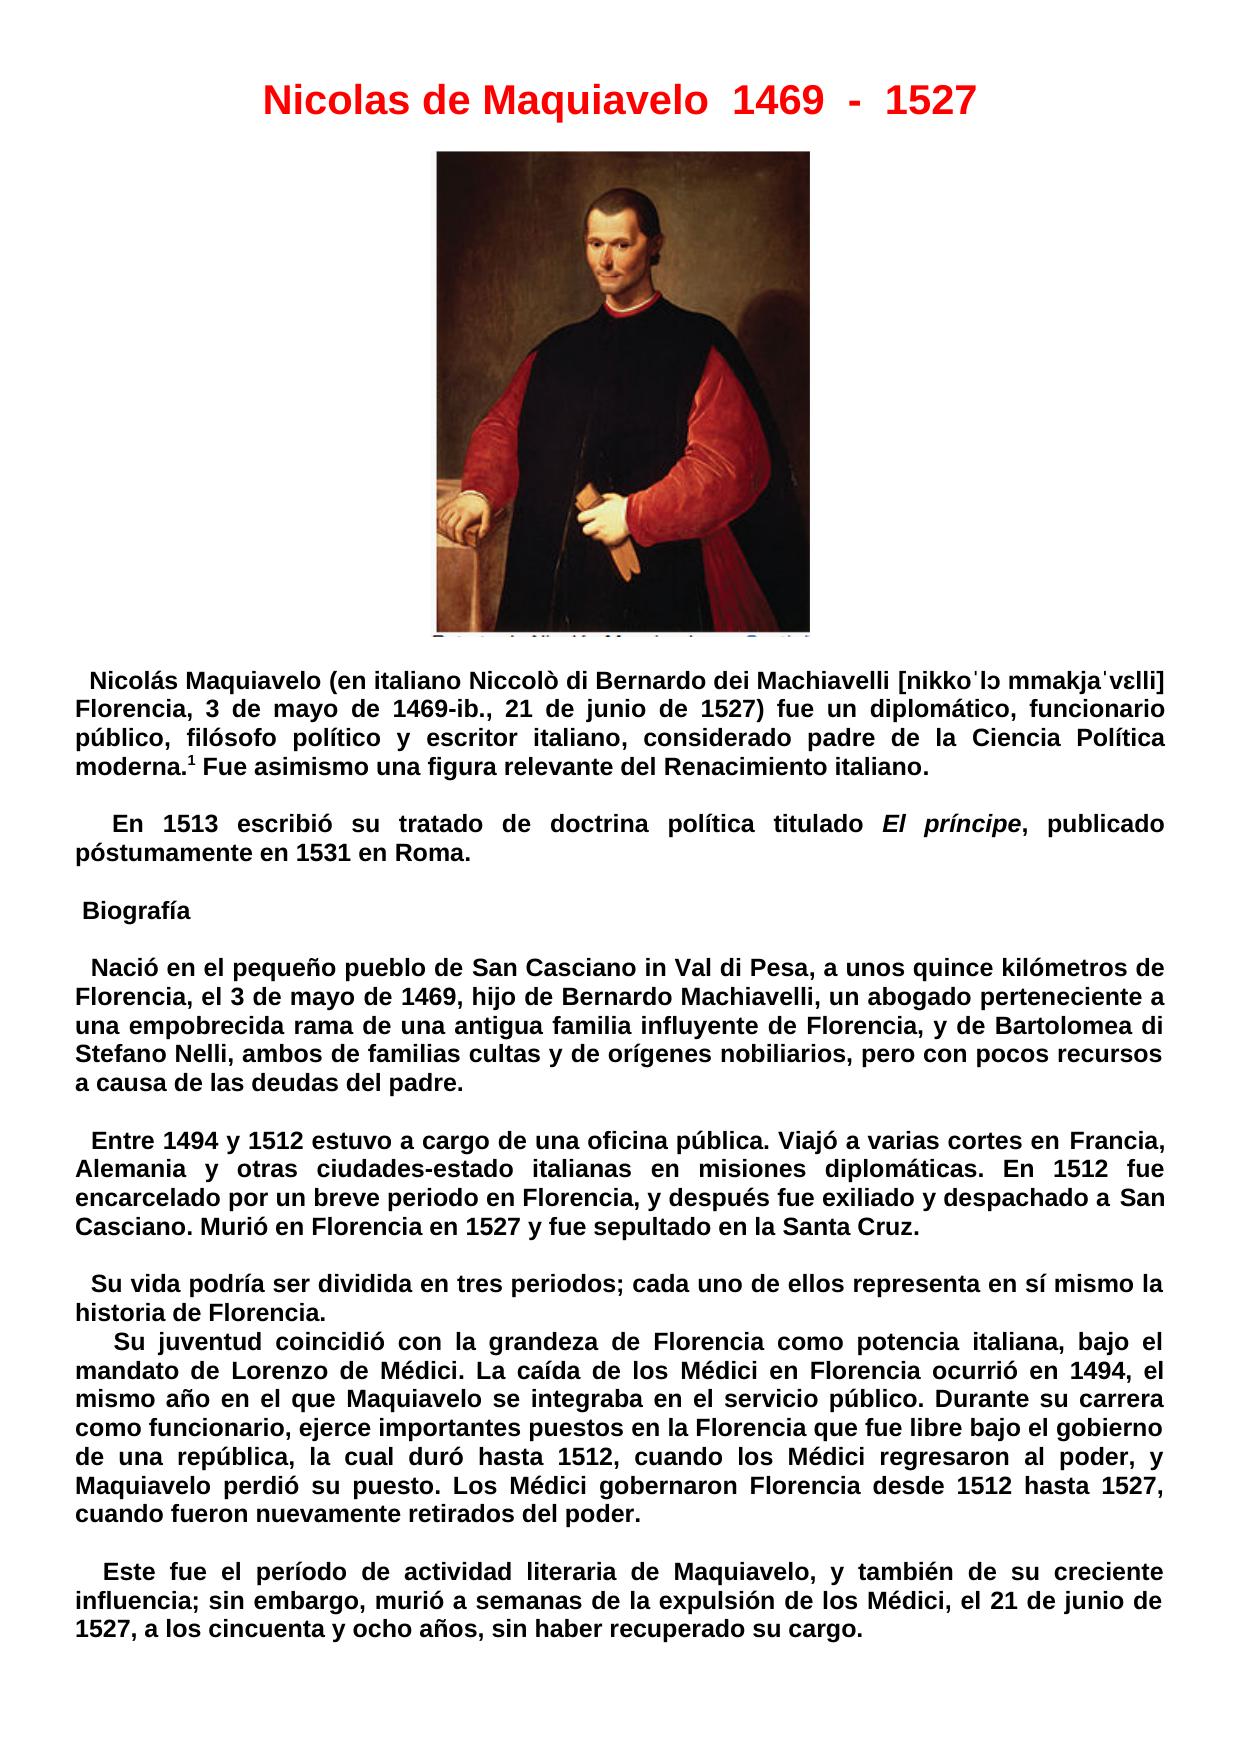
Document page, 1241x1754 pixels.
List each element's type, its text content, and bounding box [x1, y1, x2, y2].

text Nicolas de Maquiavelo 1469 - 1527 [75, 75, 1165, 123]
text Su juventud coincidió con la grandeza de Florencia como potencia italiana, bajo el mandato de Lorenzo de Médici. La caída de los Médici en Florencia ocurrió en 1494, el mismo año en el que Maquiavelo se integraba en el servicio público. Durante su carrera como funcionario, ejerce importantes puestos en la Florencia que fue libre bajo el gobierno de una república, la cual duró hasta 1512, cuando los Médici regresaron al poder, y Maquiavelo perdió su puesto. Los Médici gobernaron Florencia desde 1512 hasta 1527, cuando fueron nuevamente retirados del poder. [75, 1327, 1165, 1528]
text Este fue el período de actividad literaria de Maquiavelo, y también de su creciente influencia; sin embargo, murió a semanas de la expulsión de los Médici, el 21 de junio de 1527, a los cincuenta y ocho años, sin haber recuperado su cargo. [75, 1557, 1165, 1643]
picture [430, 151, 810, 637]
text Entre 1494 y 1512 estuvo a cargo de una oficina pública. Viajó a varias cortes en Francia, Alemania y otras ciudades-estado italianas en misiones diplomáticas. En 1512 fue encarcelado por un breve periodo en Florencia, y después fue exiliado y despachado a San Casciano. Murió en Florencia en 1527 y fue sepultado en la Santa Cruz. [75, 1126, 1165, 1241]
text Nicolás Maquiavelo (en italiano Niccolò di Bernardo dei Machiavelli [nikkoˈlɔ mmakjaˈvɛlli] Florencia, 3 de mayo de 1469-ib., 21 de junio de 1527) fue un diplomático, funcionario público, filósofo político y escritor italiano, considerado padre de la Ciencia Política moderna.1 Fue asimismo una figura relevante del Renacimiento italiano. [75, 666, 1165, 781]
text En 1513 escribió su tratado de doctrina política titulado El príncipe, publicado póstumamente en 1531 en Roma. [75, 809, 1165, 867]
text Biografía [75, 896, 1165, 924]
text Nació en el pequeño pueblo de San Casciano in Val di Pesa, a unos quince kilómetros de Florencia, el 3 de mayo de 1469, hijo de Bernardo Machiavelli, un abogado perteneciente a una empobrecida rama de una antigua familia influyente de Florencia, y de Bartolomea di Stefano Nelli, ambos de familias cultas y de orígenes nobiliarios, pero con pocos recursos a causa de las deudas del padre. [75, 953, 1165, 1097]
text Su vida podría ser dividida en tres periodos; cada uno de ellos representa en sí mismo la historia de Florencia. [75, 1269, 1165, 1327]
